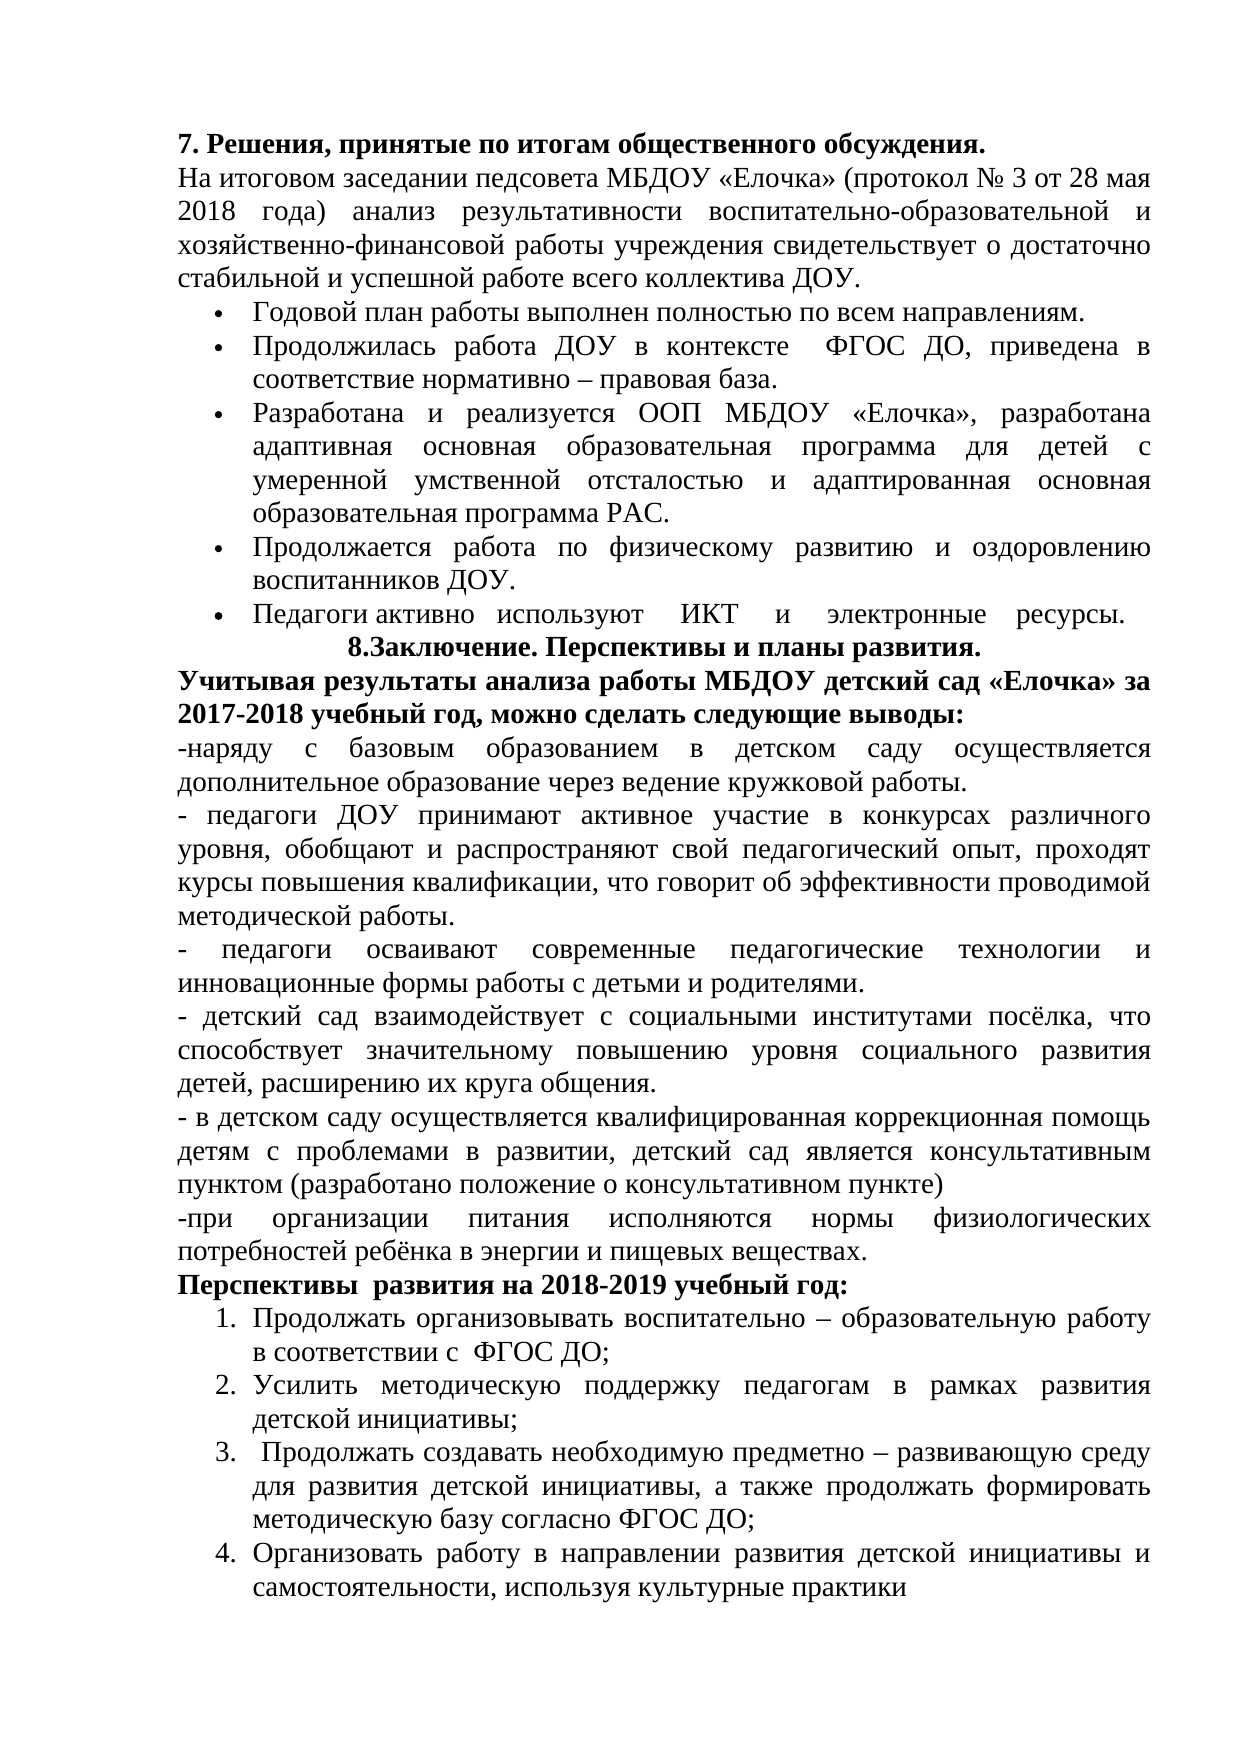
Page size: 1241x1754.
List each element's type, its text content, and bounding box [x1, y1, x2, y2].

list Разработана и реализуется ООП МБДОУ «Елочка», разработана адаптивная основная образовательная программа для детей с умеренной умственной отсталостью и адаптированная основная образовательная программа РАС. [215, 395, 1152, 529]
list Организовать работу в направлении развития детской инициативы и самостоятельности, используя культурные практики [215, 1535, 1152, 1602]
list Годовой план работы выполнен полностью по всем направлениям. [215, 294, 1152, 328]
text 7. Решения, принятые по итогам общественного обсуждения. [177, 126, 1152, 160]
list Педагоги активно используют ИКТ и электронные ресурсы. [215, 596, 1152, 629]
list Продолжается работа по физическому развитию и оздоровлению воспитанников ДОУ. [215, 529, 1152, 596]
text Перспективы развития на 2018-2019 учебный год: [177, 1267, 1152, 1300]
text -наряду с базовым образованием в детском саду осуществляется дополнительное образование через ведение кружковой работы. [177, 730, 1152, 797]
text -при организации питания исполняются нормы физиологических потребностей ребёнка в энергии и пищевых веществах. [177, 1200, 1152, 1267]
text - детский сад взаимодействует с социальными институтами посёлка, что способствует значительному повышению уровня социального развития детей, расширению их круга общения. [177, 998, 1152, 1099]
text На итоговом заседании педсовета МБДОУ «Елочка» (протокол № 3 от 28 мая 2018 года) анализ результативности воспитательно-образовательной и хозяйственно-финансовой работы учреждения свидетельствует о достаточно стабильной и успешной работе всего коллектива ДОУ. [177, 160, 1152, 294]
text Учитывая результаты анализа работы МБДОУ детский сад «Елочка» за 2017-2018 учебный год, можно сделать следующие выводы: [177, 663, 1152, 730]
text - педагоги осваивают современные педагогические технологии и инновационные формы работы с детьми и родителями. [177, 931, 1152, 998]
text 8.Заключение. Перспективы и планы развития. [177, 629, 1152, 663]
list Продолжать организовывать воспитательно – образовательную работу в соответствии с ФГОС ДО; [215, 1300, 1152, 1367]
text - в детском саду осуществляется квалифицированная коррекционная помощь детям с проблемами в развитии, детский сад является консультативным пунктом (разработано положение о консультативном пункте) [177, 1099, 1152, 1200]
list Продолжилась работа ДОУ в контексте ФГОС ДО, приведена в соответствие нормативно – правовая база. [215, 328, 1152, 395]
list Усилить методическую поддержку педагогам в рамках развития детской инициативы; [215, 1367, 1152, 1434]
text - педагоги ДОУ принимают активное участие в конкурсах различного уровня, обобщают и распространяют свой педагогический опыт, проходят курсы повышения квалификации, что говорит об эффективности проводимой методической работы. [177, 797, 1152, 931]
list Продолжать создавать необходимую предметно – развивающую среду для развития детской инициативы, а также продолжать формировать методическую базу согласно ФГОС ДО; [215, 1434, 1152, 1535]
